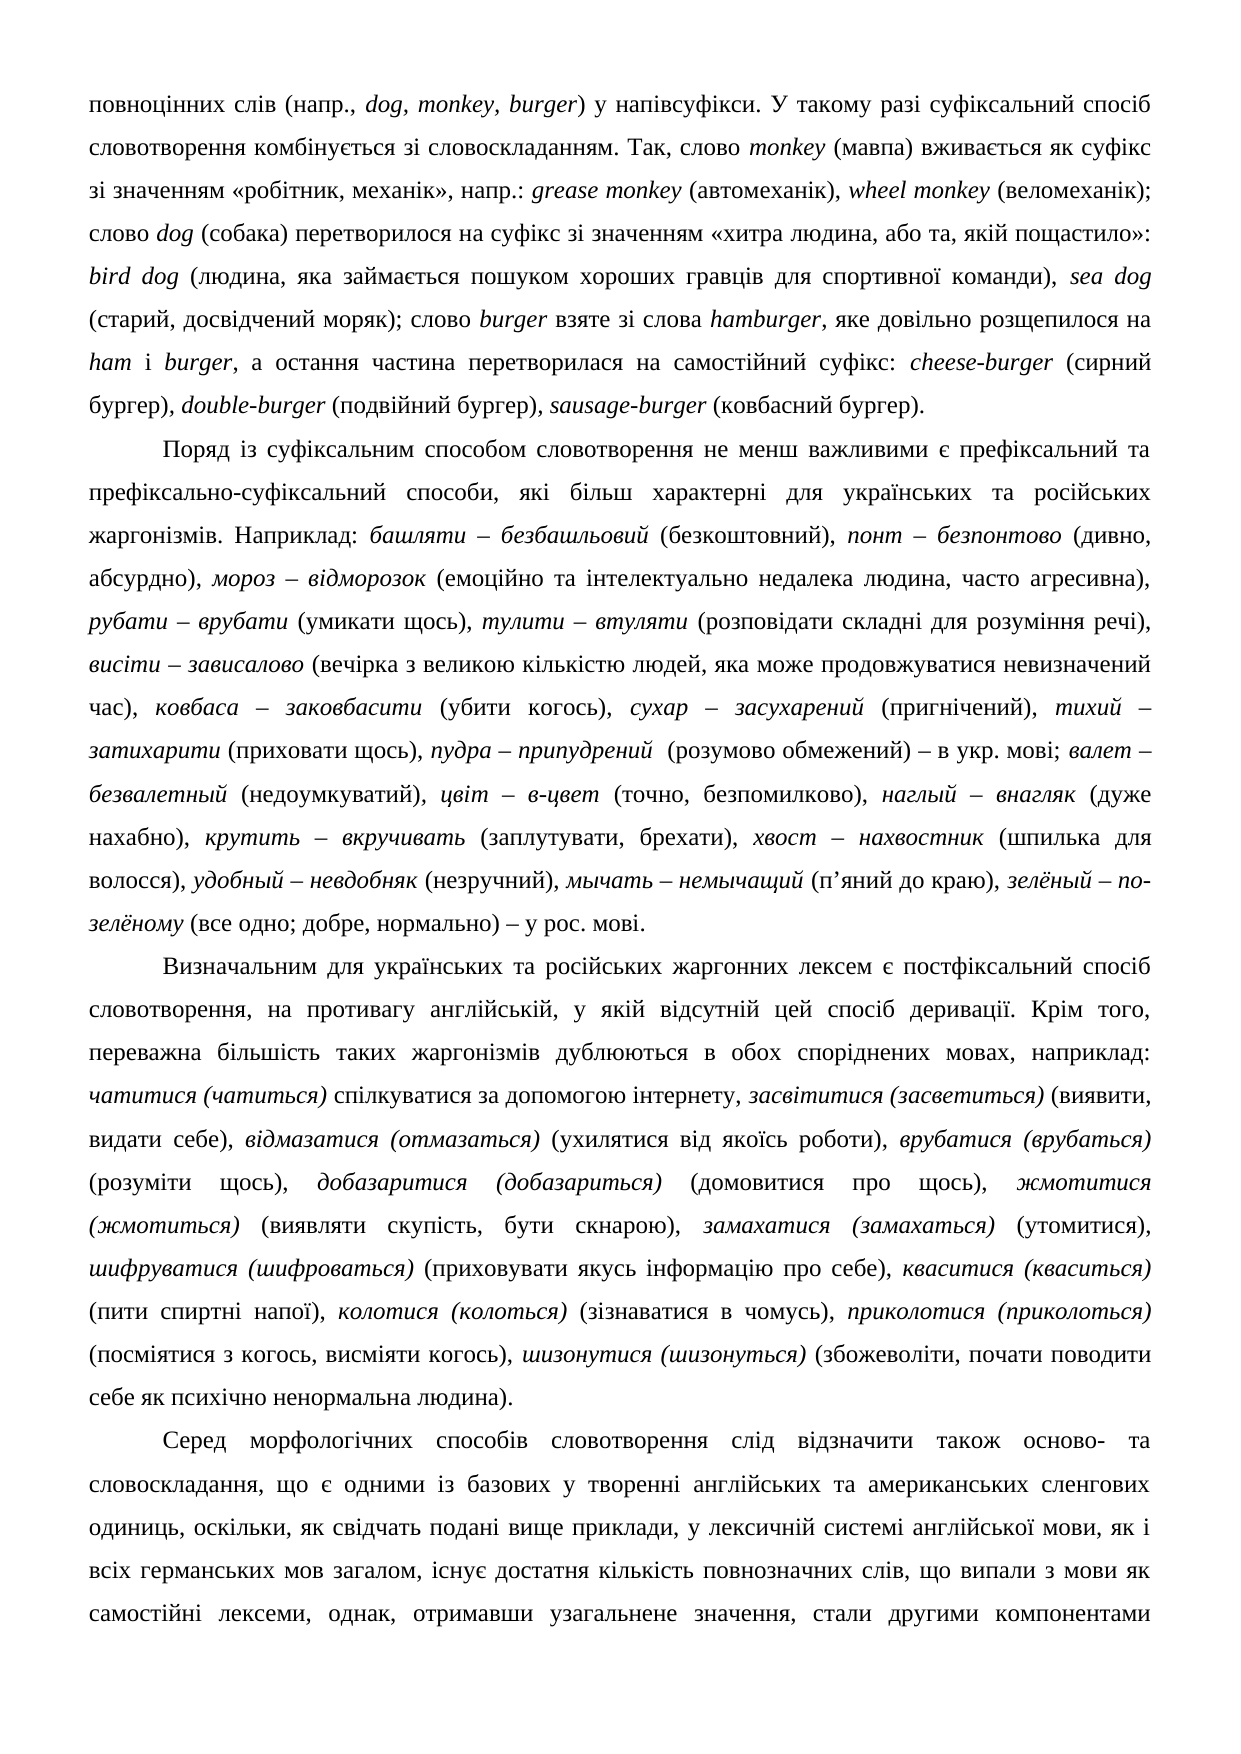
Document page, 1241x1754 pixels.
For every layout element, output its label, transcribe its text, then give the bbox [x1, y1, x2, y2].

text Визначальним для українських та російських жаргонних лексем є постфіксальний спосіб словотворення, на противагу англійській, у якій відсутній цей спосіб деривації. Крім того, переважна більшість таких жаргонізмів дублюються в обох споріднених мовах, наприклад: чатитися (чатиться) спілкуватися за допомогою інтернету, засвітитися (засветиться) (виявити, видати себе), відмазатися (отмазаться) (ухилятися від якоїсь роботи), врубатися (врубаться) (розуміти щось), добазаритися (добазариться) (домовитися про щось), жмотитися (жмотиться) (виявляти скупість, бути скнарою), замахатися (замахаться) (утомитися), шифруватися (шифроваться) (приховувати якусь інформацію про себе), кваситися (кваситься) (пити спиртні напої), колотися (колоться) (зізнаватися в чомусь), приколотися (приколоться) (посміятися з когось, висміяти когось), шизонутися (шизонуться) (збожеволіти, почати поводити себе як психічно ненормальна людина). [89, 951, 1152, 1411]
text Поряд із суфіксальним способом словотворення не менш важливими є префіксальний та префіксально-суфіксальний способи, які більш характерні для українських та російських жаргонізмів. Наприклад: башляти – безбашльовий (безкоштовний), понт – безпонтово (дивно, абсурдно), мороз – відморозок (емоційно та інтелектуально недалека людина, часто агресивна), рубати – врубати (умикати щось), тулити – втуляти (розповідати складні для розуміння речі), висіти – зависалово (вечірка з великою кількістю людей, яка може продовжуватися невизначений час), ковбаса – заковбасити (убити когось), сухар – засухарений (пригнічений), тихий – затихарити (приховати щось), пудра – припудрений (розумово обмежений) – в укр. мові; валет – безвалетный (недоумкуватий), цвіт – в-цвет (точно, безпомилково), наглый – внагляк (дуже нахабно), крутить – вкручивать (заплутувати, брехати), хвост – нахвостник (шпилька для волосся), удобный – невдобняк (незручний), мычать – немычащий (п’яний до краю), зелёный – по-зелёному (все одно; добре, нормально) – у рос. мові. [89, 434, 1152, 937]
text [89, 89, 1152, 419]
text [89, 1426, 1152, 1627]
